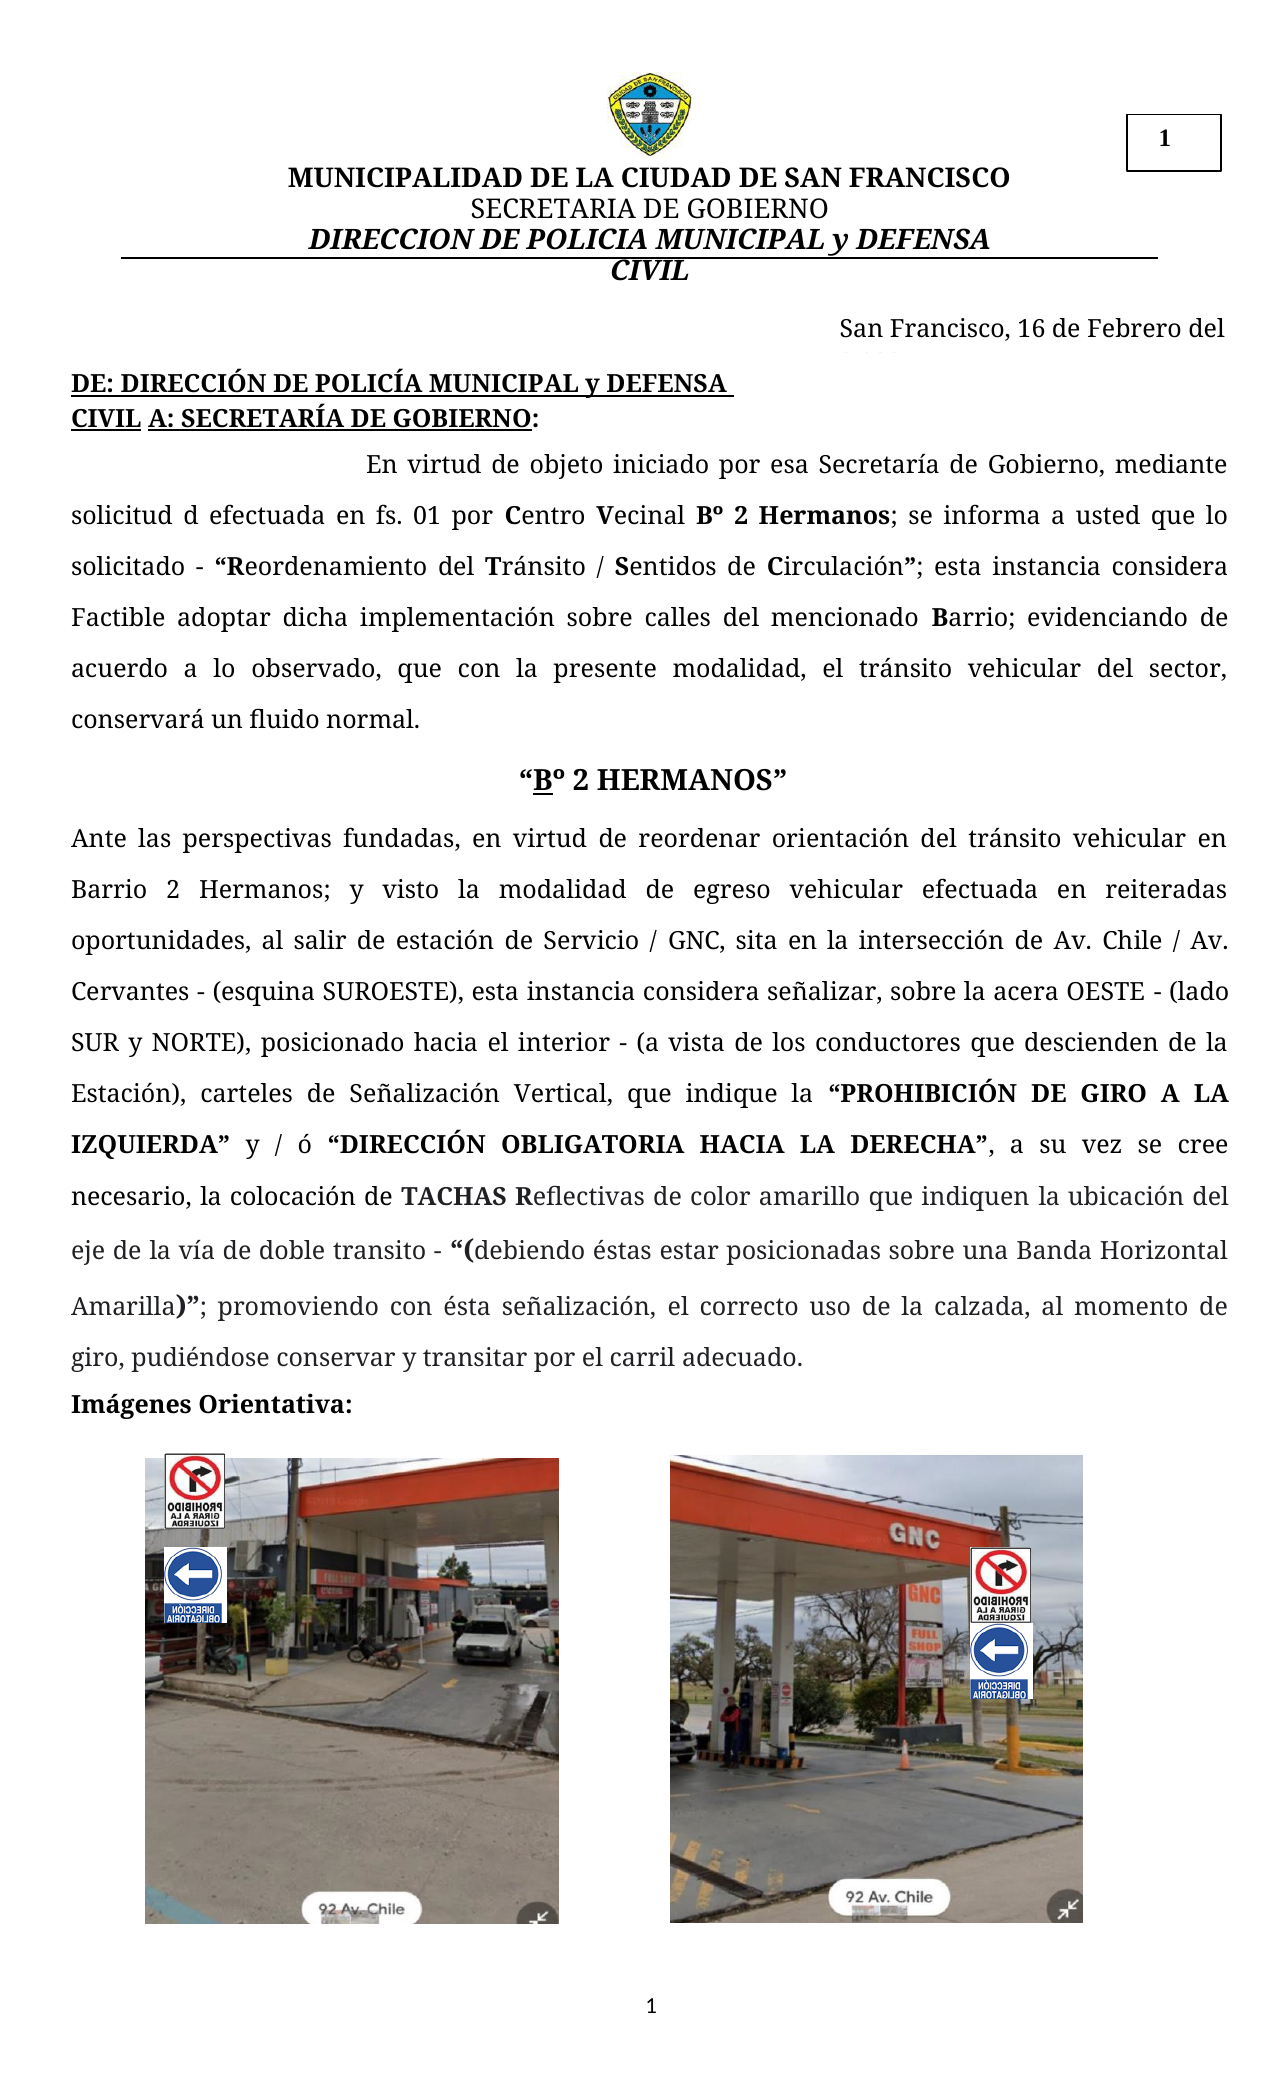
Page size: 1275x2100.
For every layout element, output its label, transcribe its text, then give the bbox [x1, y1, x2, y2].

picture [607, 72, 692, 159]
picture [670, 1455, 1083, 1923]
text “Bº 2 HERMANOS” [175, 759, 1131, 799]
subtitle DE: DIRECCIÓN DE POLICÍA MUNICIPAL y DEFENSA CIVIL A: SECRETARÍA DE GOBIERNO: [71, 366, 800, 434]
text Ante las perspectivas fundadas, en virtud de reordenar orientación del tránsito vehicular en Barrio 2 Hermanos; y visto la modalidad de egreso vehicular efectuada en reiteradas oportunidades, al salir de estación de Servicio / GNC, sita en la intersección de Av. Chile / Av. Cervantes - (esquina SUROESTE), esta instancia considera señalizar, sobre la acera OESTE - (lado SUR y NORTE), posicionado hacia el interior - (a vista de los conductores que descienden de la Estación), carteles de Señalización Vertical, que indique la “PROHIBICIÓN DE GIRO A LA IZQUIERDA” y / ó “DIRECCIÓN OBLIGATORIA HACIA LA DERECHA”, a su vez se cree necesario, la colocación de TACHAS Reflectivas de color amarillo que indiquen la ubicación del eje de la vía de doble transito - “(debiendo éstas estar posicionadas sobre una Banda Horizontal Amarilla)”; promoviendo con ésta señalización, el correcto uso de la calzada, al momento de giro, pudiéndose conservar y transitar por el carril adecuado. [71, 821, 1229, 1374]
subtitle Imágenes Orientativa: [71, 1391, 1242, 1419]
text En virtud de objeto iniciado por esa Secretaría de Gobierno, mediante solicitud d efectuada en fs. 01 por Centro Vecinal Bº 2 Hermanos; se informa a usted que lo solicitado - “Reordenamiento del Tránsito / Sentidos de Circulación”; esta instancia considera Factible adoptar dicha implementación sobre calles del mencionado Barrio; evidenciando de acuerdo a lo observado, que con la presente modalidad, el tránsito vehicular del sector, conservará un fluido normal. [71, 446, 1229, 736]
picture [145, 1453, 559, 1924]
